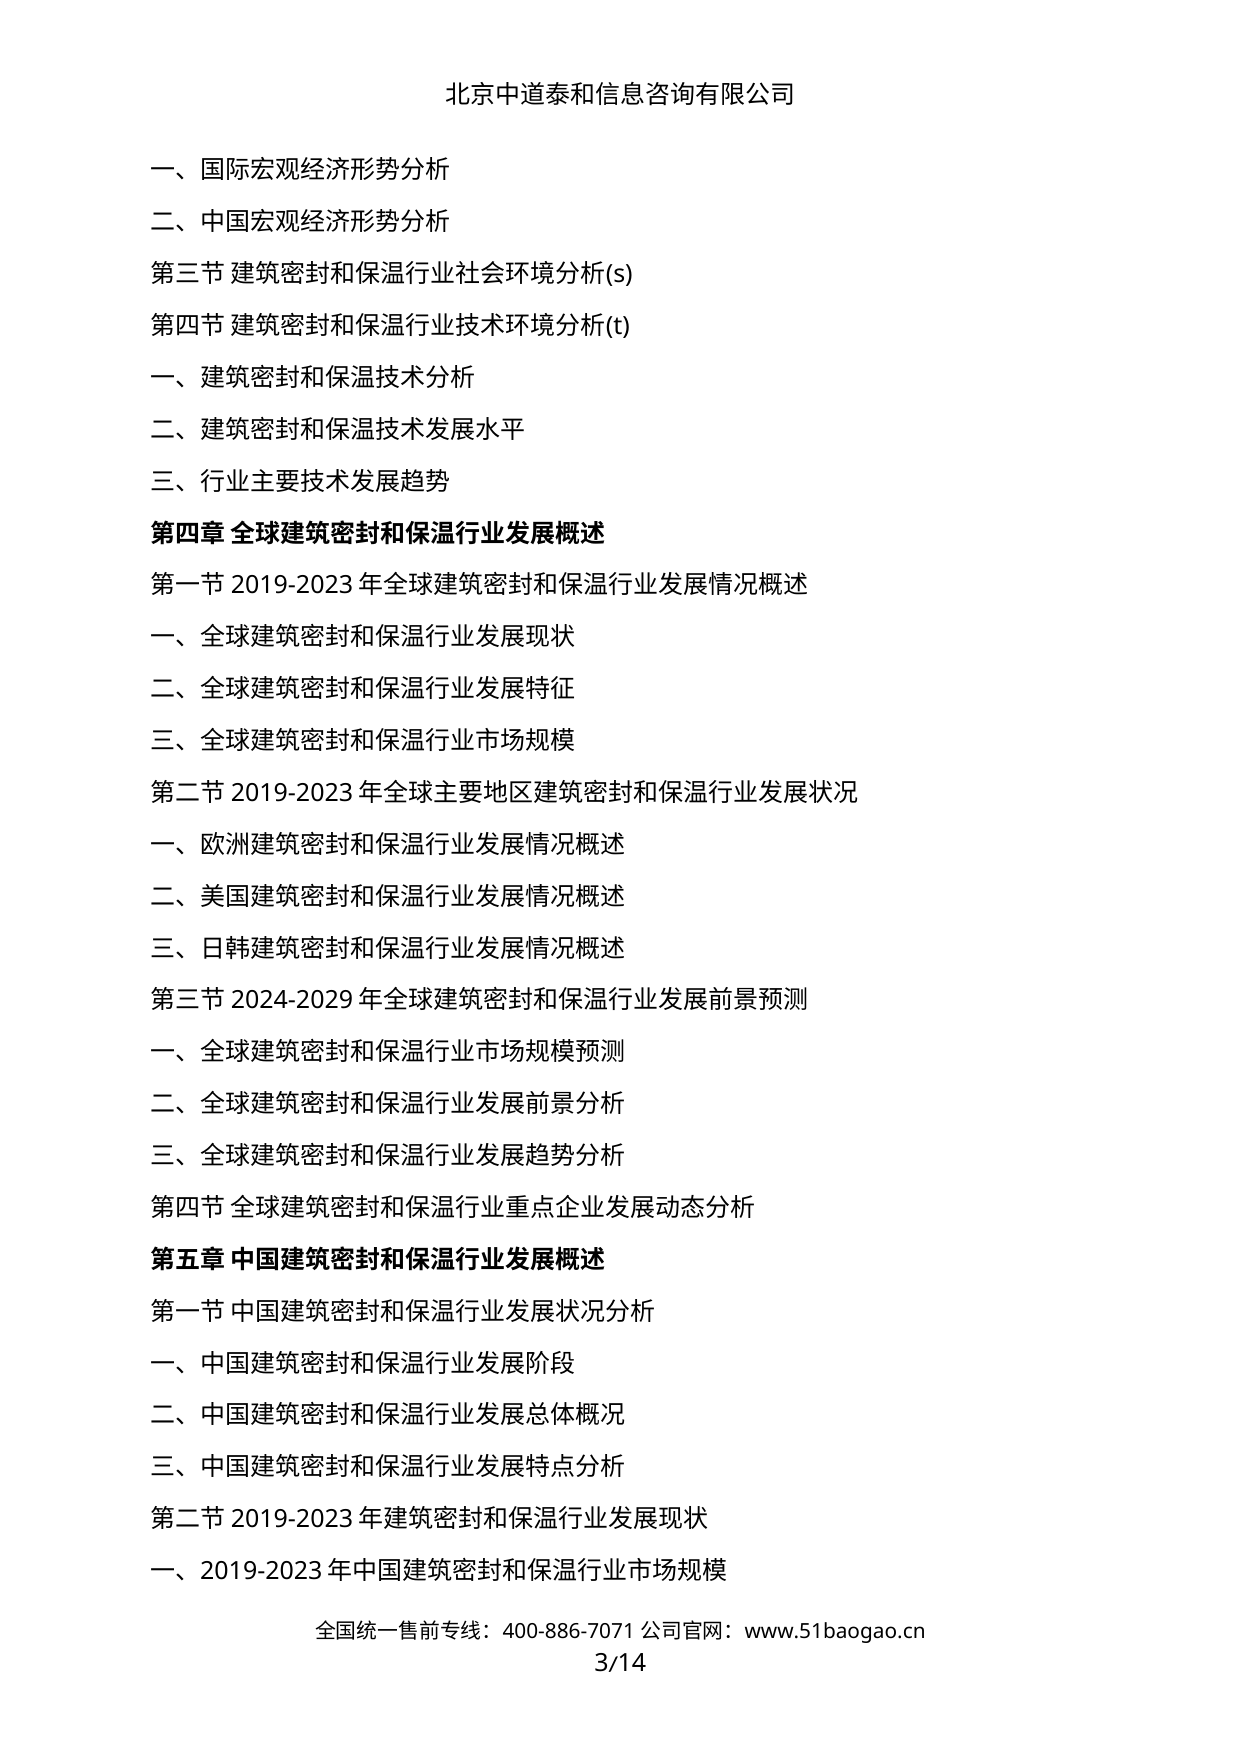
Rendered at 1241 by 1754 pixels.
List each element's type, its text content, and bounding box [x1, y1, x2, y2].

text 三、行业主要技术发展趋势 [150, 461, 1090, 497]
text 三、日韩建筑密封和保温行业发展情况概述 [150, 928, 1090, 964]
text 三、全球建筑密封和保温行业发展趋势分析 [150, 1136, 1090, 1172]
text 二、中国宏观经济形势分析 [150, 202, 1090, 238]
text 第五章 中国建筑密封和保温行业发展概述 [150, 1239, 1090, 1276]
text 二、全球建筑密封和保温行业发展特征 [150, 669, 1090, 705]
text 第二节 2019-2023年建筑密封和保温行业发展现状 [150, 1499, 1090, 1535]
text 第三节 2024-2029年全球建筑密封和保温行业发展前景预测 [150, 980, 1090, 1016]
text 一、建筑密封和保温技术分析 [150, 357, 1090, 394]
text 一、国际宏观经济形势分析 [150, 150, 1090, 186]
text 二、建筑密封和保温技术发展水平 [150, 409, 1090, 446]
text 三、中国建筑密封和保温行业发展特点分析 [150, 1447, 1090, 1483]
text 二、全球建筑密封和保温行业发展前景分析 [150, 1084, 1090, 1120]
text 一、欧洲建筑密封和保温行业发展情况概述 [150, 824, 1090, 861]
text 第一节 2019-2023年全球建筑密封和保温行业发展情况概述 [150, 565, 1090, 601]
text 第四节 建筑密封和保温行业技术环境分析(t) [150, 306, 1090, 342]
text 第一节 中国建筑密封和保温行业发展状况分析 [150, 1291, 1090, 1327]
text 一、2019-2023年中国建筑密封和保温行业市场规模 [150, 1551, 1090, 1587]
text 一、中国建筑密封和保温行业发展阶段 [150, 1343, 1090, 1379]
text 一、全球建筑密封和保温行业发展现状 [150, 617, 1090, 653]
text 第四节 全球建筑密封和保温行业重点企业发展动态分析 [150, 1187, 1090, 1224]
text 二、美国建筑密封和保温行业发展情况概述 [150, 876, 1090, 912]
text 第三节 建筑密封和保温行业社会环境分析(s) [150, 254, 1090, 290]
text 三、全球建筑密封和保温行业市场规模 [150, 721, 1090, 757]
text 第四章 全球建筑密封和保温行业发展概述 [150, 513, 1090, 549]
text 第二节 2019-2023年全球主要地区建筑密封和保温行业发展状况 [150, 772, 1090, 809]
text 二、中国建筑密封和保温行业发展总体概况 [150, 1395, 1090, 1431]
text 一、全球建筑密封和保温行业市场规模预测 [150, 1032, 1090, 1068]
